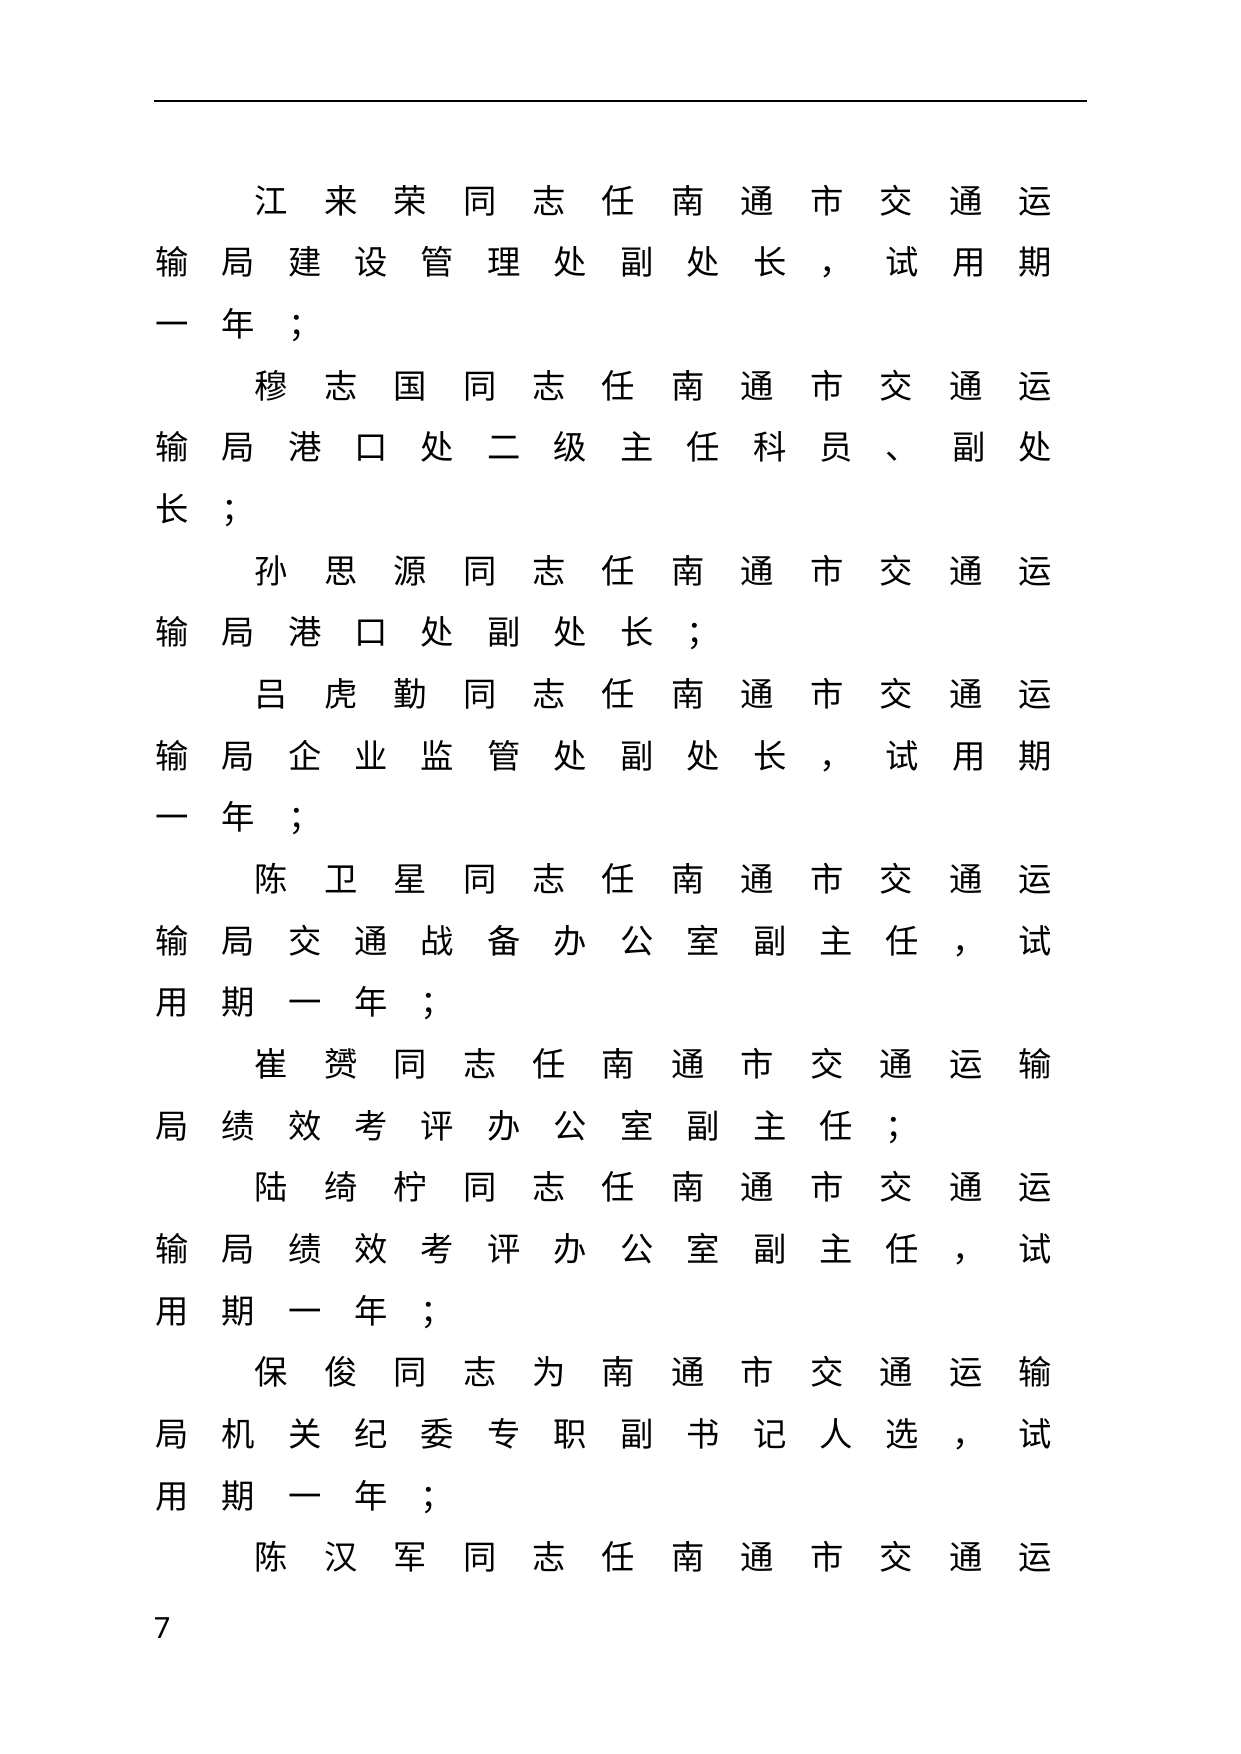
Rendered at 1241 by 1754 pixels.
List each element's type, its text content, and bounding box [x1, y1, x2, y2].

text 孙思源同志任南通市交通运输局港口处副处长； [155, 538, 1085, 661]
text 穆志国同志任南通市交通运输局港口处二级主任科员、副处长； [155, 353, 1085, 538]
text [155, 1524, 1085, 1586]
text 吕虎勤同志任南通市交通运输局企业监管处副处长，试用期一年； [155, 661, 1085, 846]
text 陈卫星同志任南通市交通运输局交通战备办公室副主任，试用期一年； [155, 846, 1085, 1031]
text 保俊同志为南通市交通运输局机关纪委专职副书记人选，试用期一年； [155, 1339, 1085, 1524]
text 陆绮柠同志任南通市交通运输局绩效考评办公室副主任，试用期一年； [155, 1154, 1085, 1339]
text 江来荣同志任南通市交通运输局建设管理处副处长，试用期一年； [155, 168, 1085, 353]
text 崔赟同志任南通市交通运输局绩效考评办公室副主任； [155, 1031, 1085, 1154]
